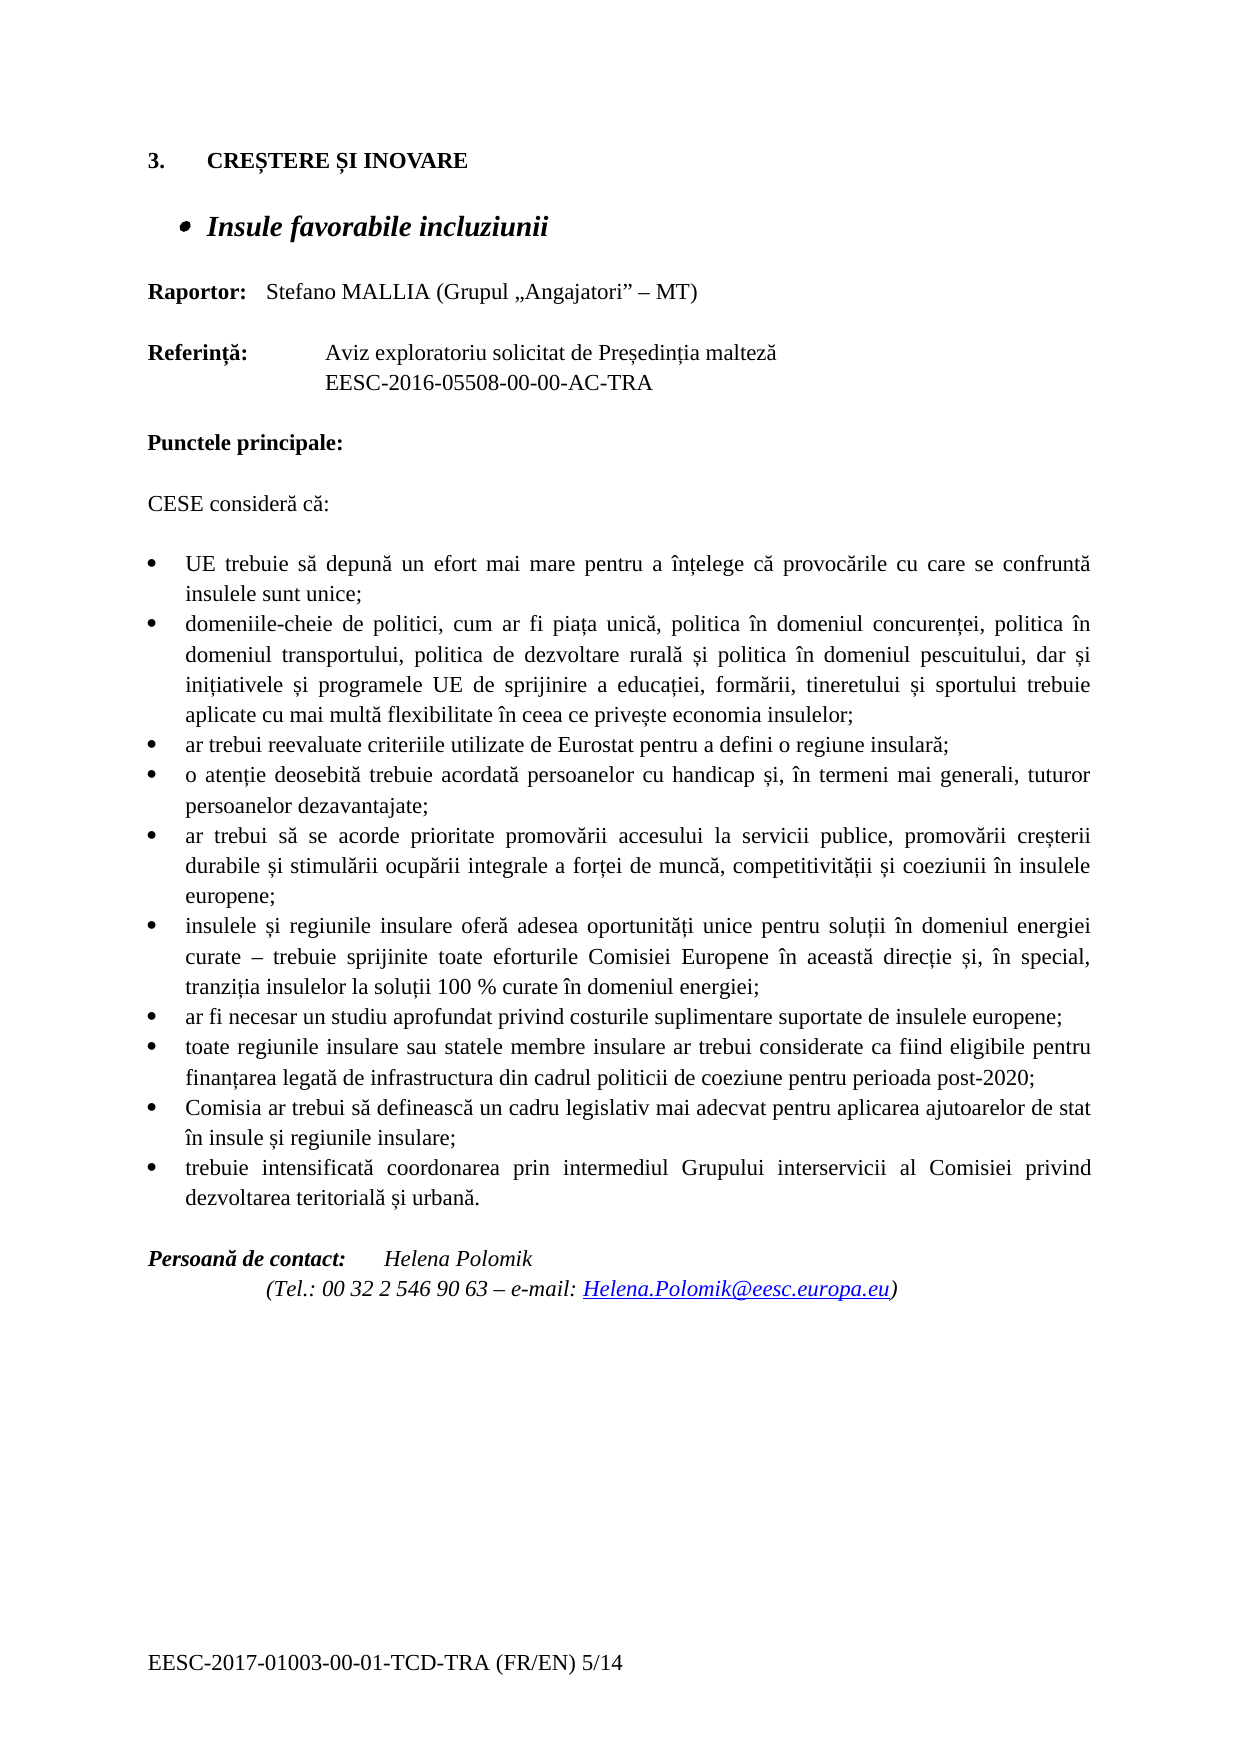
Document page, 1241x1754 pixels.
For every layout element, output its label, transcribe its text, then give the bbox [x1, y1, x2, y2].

text Persoană de contact: Helena Polomik [148, 1245, 1093, 1271]
text CESE consideră că: [148, 490, 1093, 516]
subtitle CREȘTERE ȘI INOVARE [148, 148, 1093, 174]
list Insule favorabile incluziunii [177, 209, 1093, 243]
text (Tel.: 00 32 2 546 90 63 – e-mail: Helena.Polomik@eesc.europa.eu) [266, 1275, 1093, 1301]
list Comisia ar trebui să definească un cadru legislativ mai adecvat pentru aplicarea ajutoarelor de stat în insule și regiunile insulare; [148, 1094, 1093, 1150]
list o atenție deosebită trebuie acordată persoanelor cu handicap și, în termeni mai generali, tuturor persoanelor dezavantajate; [148, 762, 1093, 818]
text Raportor: Stefano MALLIA (Grupul „Angajatori” – MT) [148, 278, 1093, 304]
text Punctele principale: [147, 429, 1093, 456]
list insulele și regiunile insulare oferă adesea oportunități unice pentru soluții în domeniul energiei curate – trebuie sprijinite toate eforturile Comisiei Europene în această direcție și, în special, tranziția insulelor la soluții 100 % curate în domeniul energiei; [148, 913, 1093, 999]
text Referință: Aviz exploratoriu solicitat de Președinția malteză [148, 339, 1093, 365]
list ar fi necesar un studiu aprofundat privind costurile suplimentare suportate de insulele europene; [148, 1003, 1093, 1029]
list trebuie intensificată coordonarea prin intermediul Grupului interservicii al Comisiei privind dezvoltarea teritorială și urbană. [148, 1154, 1093, 1211]
list ar trebui să se acorde prioritate promovării accesului la servicii publice, promovării creșterii durabile și stimulării ocupării integrale a forței de muncă, competitivității și coeziunii în insulele europene; [148, 822, 1093, 909]
list toate regiunile insulare sau statele membre insulare ar trebui considerate ca fiind eligibile pentru finanțarea legată de infrastructura din cadrul politicii de coeziune pentru perioada post-2020; [148, 1033, 1093, 1090]
list ar trebui reevaluate criteriile utilizate de Eurostat pentru a defini o regiune insulară; [148, 731, 1093, 758]
list UE trebuie să depună un efort mai mare pentru a înțelege că provocările cu care se confruntă insulele sunt unice; [148, 550, 1093, 607]
text EESC-2016-05508-00-00-AC-TRA [325, 369, 1093, 395]
list domeniile-cheie de politici, cum ar fi piața unică, politica în domeniul concurenței, politica în domeniul transportului, politica de dezvoltare rurală și politica în domeniul pescuitului, dar și inițiativele și programele UE de sprijinire a educației, formării, tineretului și sportului trebuie aplicate cu mai multă flexibilitate în ceea ce privește economia insulelor; [148, 611, 1093, 727]
